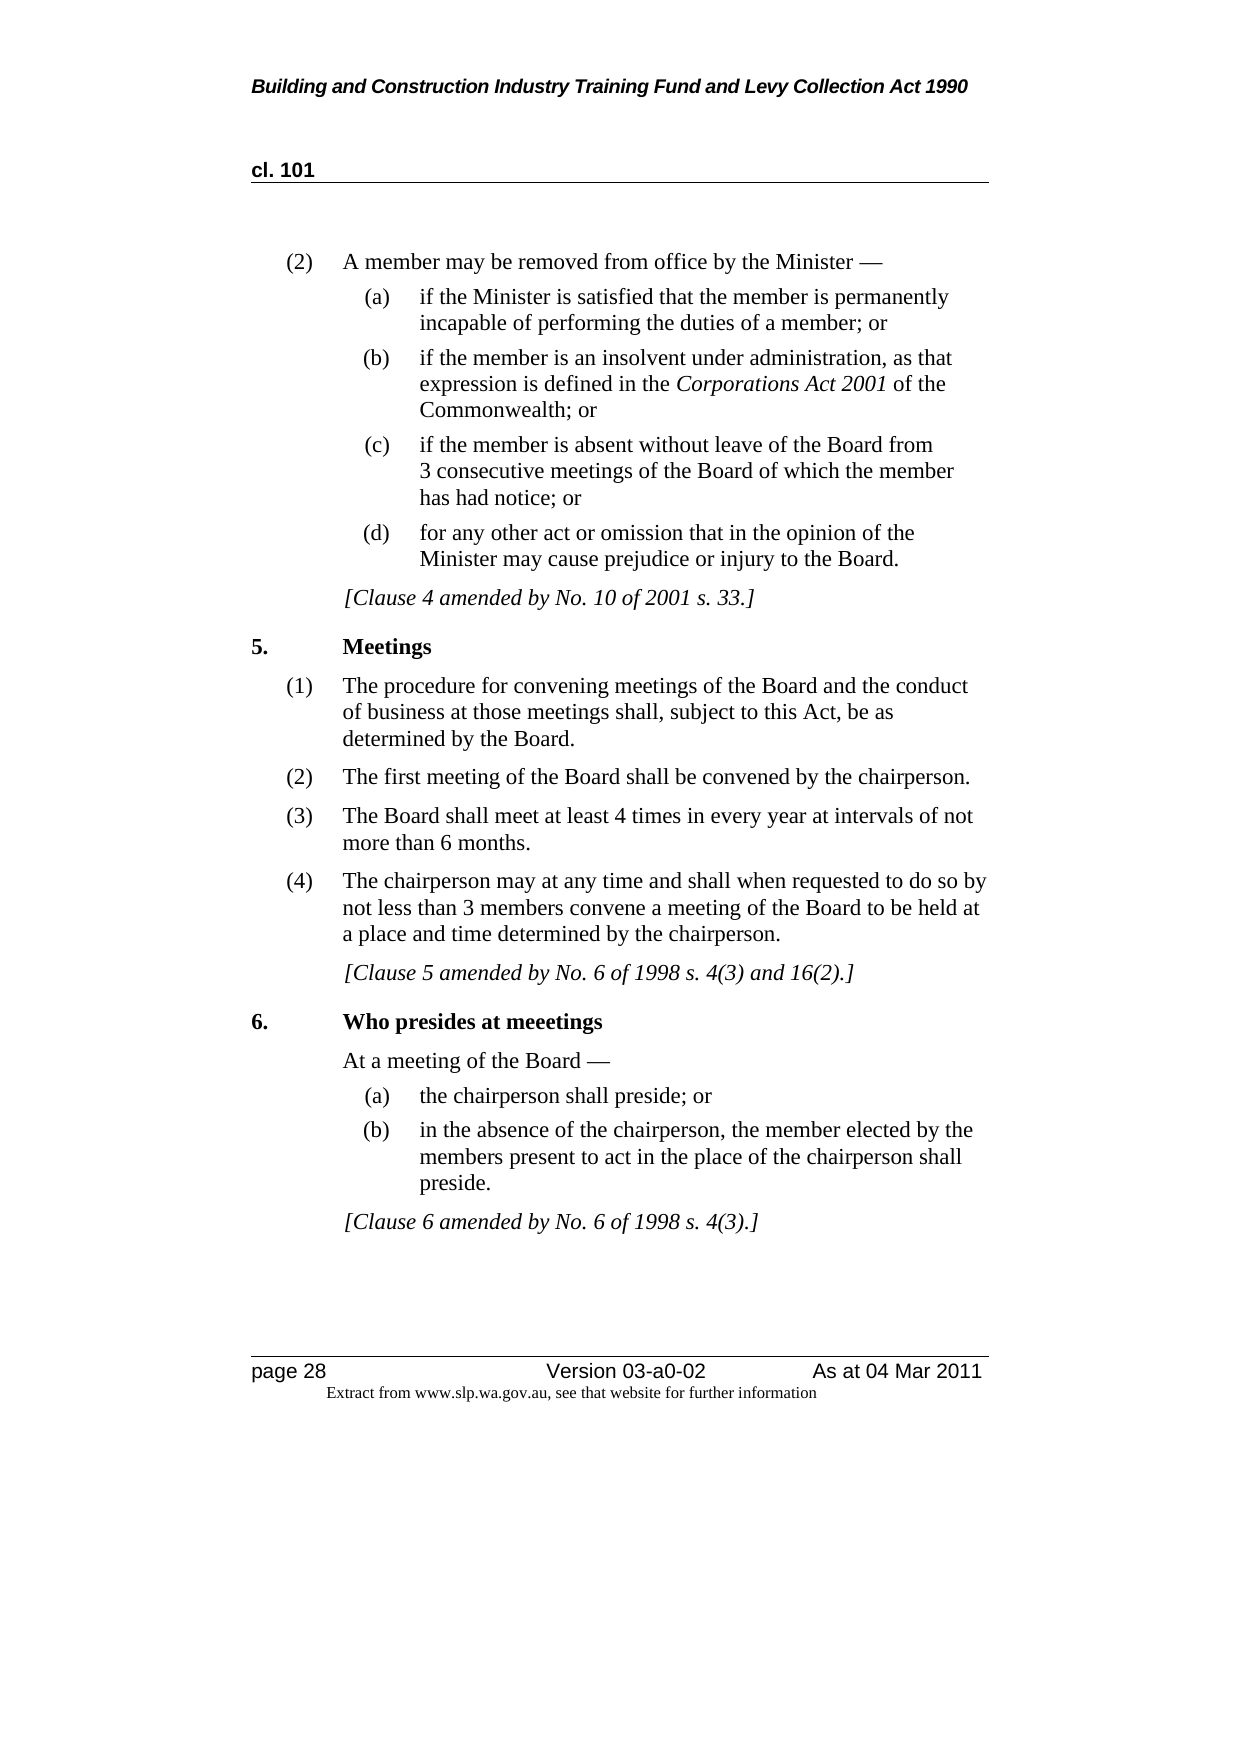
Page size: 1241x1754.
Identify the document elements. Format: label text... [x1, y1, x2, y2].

text (c) if the member is absent without leave of the Board from 3 consecutive meetings of the Board of which the member has had notice; or [251, 431, 989, 510]
subtitle 5. Meetings [251, 633, 989, 659]
text [Clause 6 amended by No. 6 of 1998 s. 4(3).] [251, 1208, 989, 1234]
text At a meeting of the Board — [251, 1047, 989, 1073]
text (4) The chairperson may at any time and shall when requested to do so by not less than 3 members convene a meeting of the Board to be held at a place and time determined by the chairperson. [251, 867, 989, 947]
text (a) if the Minister is satisfied that the member is permanently incapable of performing the duties of a member; or [251, 283, 989, 335]
text (1) The procedure for convening meetings of the Board and the conduct of business at those meetings shall, subject to this Act, be as determined by the Board. [251, 672, 989, 751]
text [Clause 5 amended by No. 6 of 1998 s. 4(3) and 16(2).] [251, 959, 989, 985]
text (2) The first meeting of the Board shall be convened by the chairperson. [251, 763, 989, 790]
text (d) for any other act or omission that in the opinion of the Minister may cause prejudice or injury to the Board. [251, 518, 989, 571]
text (2) A member may be removed from office by the Minister — [251, 248, 989, 274]
text (a) the chairperson shall preside; or [251, 1082, 989, 1108]
text (b) if the member is an insolvent under administration, as that expression is defined in the Corporations Act 2001 of the Commonwealth; or [251, 344, 989, 423]
text [Clause 4 amended by No. 10 of 2001 s. 33.] [251, 584, 989, 610]
text (3) The Board shall meet at least 4 times in every year at intervals of not more than 6 months. [251, 802, 989, 855]
text (b) in the absence of the chairperson, the member elected by the members present to act in the place of the chairperson shall preside. [251, 1117, 989, 1196]
subtitle 6. Who presides at meeetings [251, 1008, 989, 1035]
